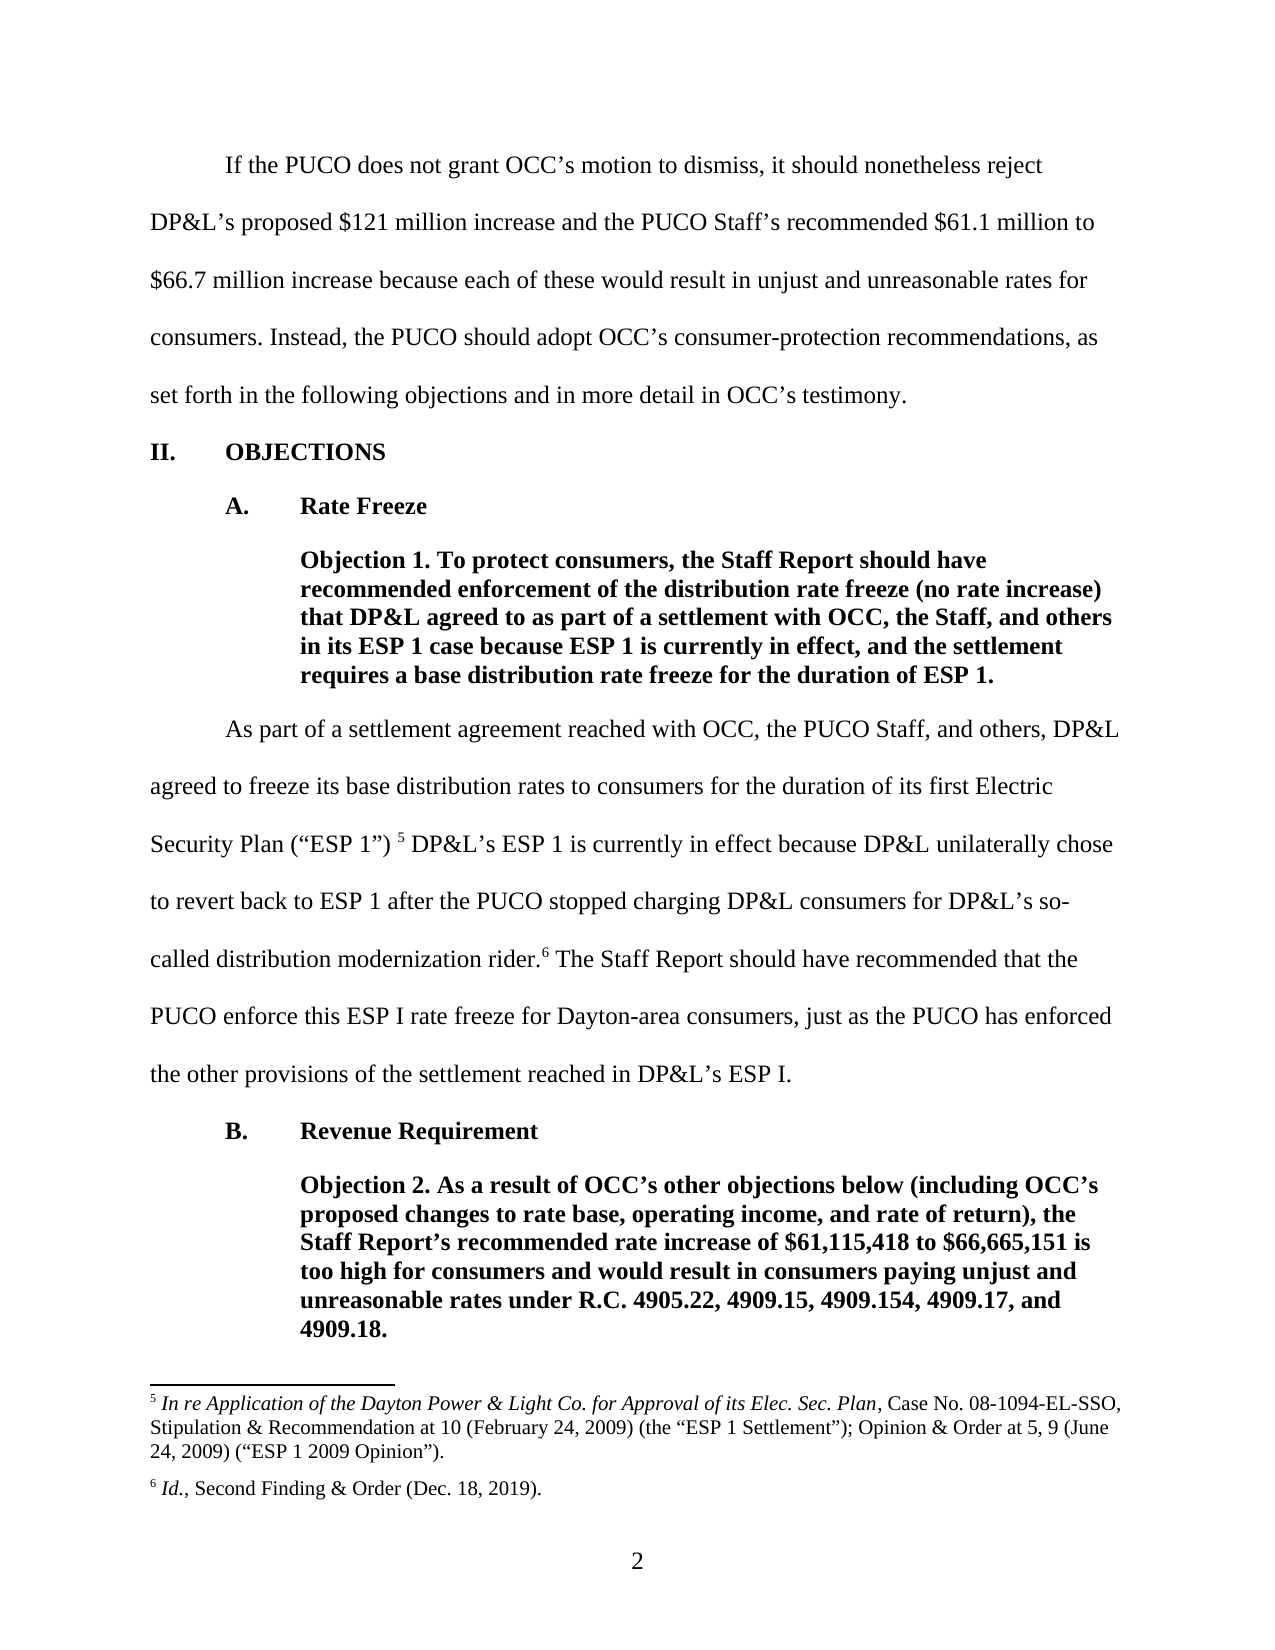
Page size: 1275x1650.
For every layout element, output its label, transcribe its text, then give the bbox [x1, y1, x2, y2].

subtitle A. Rate Freeze [225, 491, 1125, 520]
subtitle B. Revenue Requirement [225, 1116, 1125, 1145]
subtitle Objection 2. As a result of OCC’s other objections below (including OCC’s proposed changes to rate base, operating income, and rate of return), the Staff Report’s recommended rate increase of $61,115,418 to $66,665,151 is too high for consumers and would result in consumers paying unjust and unreasonable rates under R.C. 4905.22, 4909.15, 4909.154, 4909.17, and 4909.18. [300, 1170, 1125, 1342]
text If the PUCO does not grant OCC’s motion to dismiss, it should nonetheless reject DP&L’s proposed $121 million increase and the PUCO Staff’s recommended $61.1 million to $66.7 million increase because each of these would result in unjust and unreasonable rates for consumers. Instead, the PUCO should adopt OCC’s consumer-protection recommendations, as set forth in the following objections and in more detail in OCC’s testimony. [150, 150, 1125, 409]
subtitle II. OBJECTIONS [150, 437, 1125, 466]
text As part of a settlement agreement reached with OCC, the PUCO Staff, and others, DP&L agreed to freeze its base distribution rates to consumers for the duration of its first Electric Security Plan (“ESP 1”) DP&L’s ESP 1 is currently in effect because DP&L unilaterally chose to revert back to ESP 1 after the PUCO stopped charging DP&L consumers for DP&L’s so-called distribution modernization rider. The Staff Report should have recommended that the PUCO enforce this ESP I rate freeze for Dayton-area consumers, just as the PUCO has enforced the other provisions of the settlement reached in DP&L’s ESP I. [150, 714, 1127, 1087]
subtitle Objection 1. To protect consumers, the Staff Report should have recommended enforcement of the distribution rate freeze (no rate increase) that DP&L agreed to as part of a settlement with OCC, the Staff, and others in its ESP 1 case because ESP 1 is currently in effect, and the settlement requires a base distribution rate freeze for the duration of ESP 1. [300, 545, 1125, 689]
